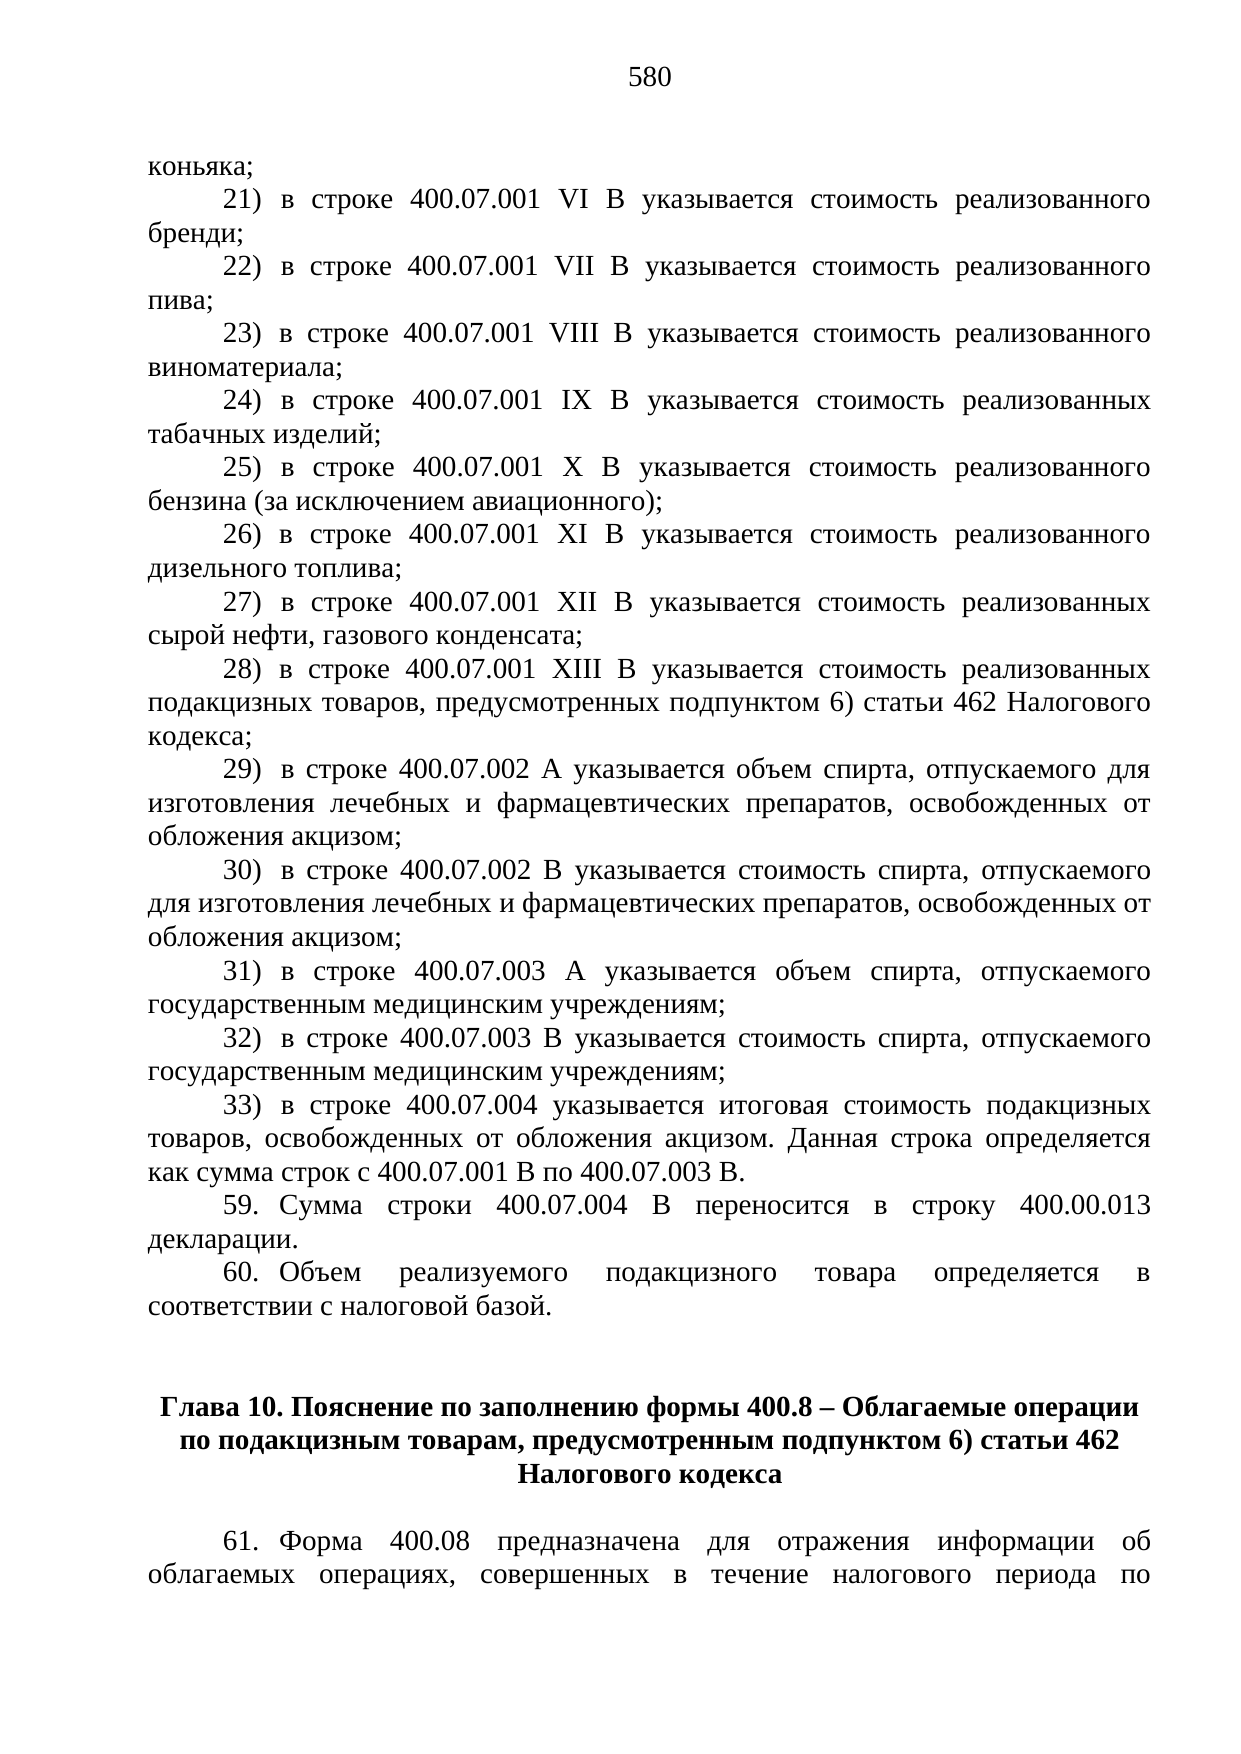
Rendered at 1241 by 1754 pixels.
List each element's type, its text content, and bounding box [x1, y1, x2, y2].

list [148, 1523, 1152, 1590]
title в строке 400.07.001 ХI В указывается стоимость реализованного дизельного топлива; [148, 517, 1152, 584]
text Глава 10. Пояснение по заполнению формы 400.8 – Облагаемые операции по подакцизным товарам, предусмотренным подпунктом 6) статьи 462 Налогового кодекса [148, 1389, 1152, 1489]
title в строке 400.07.001 VI В указывается стоимость реализованного бренди; [148, 181, 1152, 248]
title в строке 400.07.001 Х В указывается стоимость реализованного бензина (за исключением авиационного); [148, 449, 1152, 517]
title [148, 148, 1152, 181]
list Сумма строки 400.07.004 В переносится в строку 400.00.013 декларации. [148, 1187, 1152, 1254]
title в строке 400.07.001 ХIII В указывается стоимость реализованных подакцизных товаров, предусмотренных подпунктом 6) статьи 462 Налогового кодекса; [148, 651, 1152, 751]
list Объем реализуемого подакцизного товара определяется в соответствии с налоговой базой. [148, 1254, 1152, 1322]
title в строке 400.07.004 указывается итоговая стоимость подакцизных товаров, освобожденных от обложения акцизом. Данная строка определяется как сумма строк с 400.07.001 В по 400.07.003 В. [148, 1087, 1152, 1187]
title в строке 400.07.002 А указывается объем спирта, отпускаемого для изготовления лечебных и фармацевтических препаратов, освобожденных от обложения акцизом; [148, 751, 1152, 852]
title в строке 400.07.001 ХII В указывается стоимость реализованных сырой нефти, газового конденсата; [148, 584, 1152, 651]
title в строке 400.07.001 IX В указывается стоимость реализованных табачных изделий; [148, 382, 1152, 449]
title в строке 400.07.003 А указывается объем спирта, отпускаемого государственным медицинским учреждениям; [148, 953, 1152, 1020]
title в строке 400.07.001 VII В указывается стоимость реализованного пива; [148, 248, 1152, 315]
title в строке 400.07.003 В указывается стоимость спирта, отпускаемого государственным медицинским учреждениям; [148, 1020, 1152, 1087]
title в строке 400.07.002 В указывается стоимость спирта, отпускаемого для изготовления лечебных и фармацевтических препаратов, освобожденных от обложения акцизом; [148, 852, 1152, 953]
title в строке 400.07.001 VIII В указывается стоимость реализованного виноматериала; [148, 315, 1152, 382]
